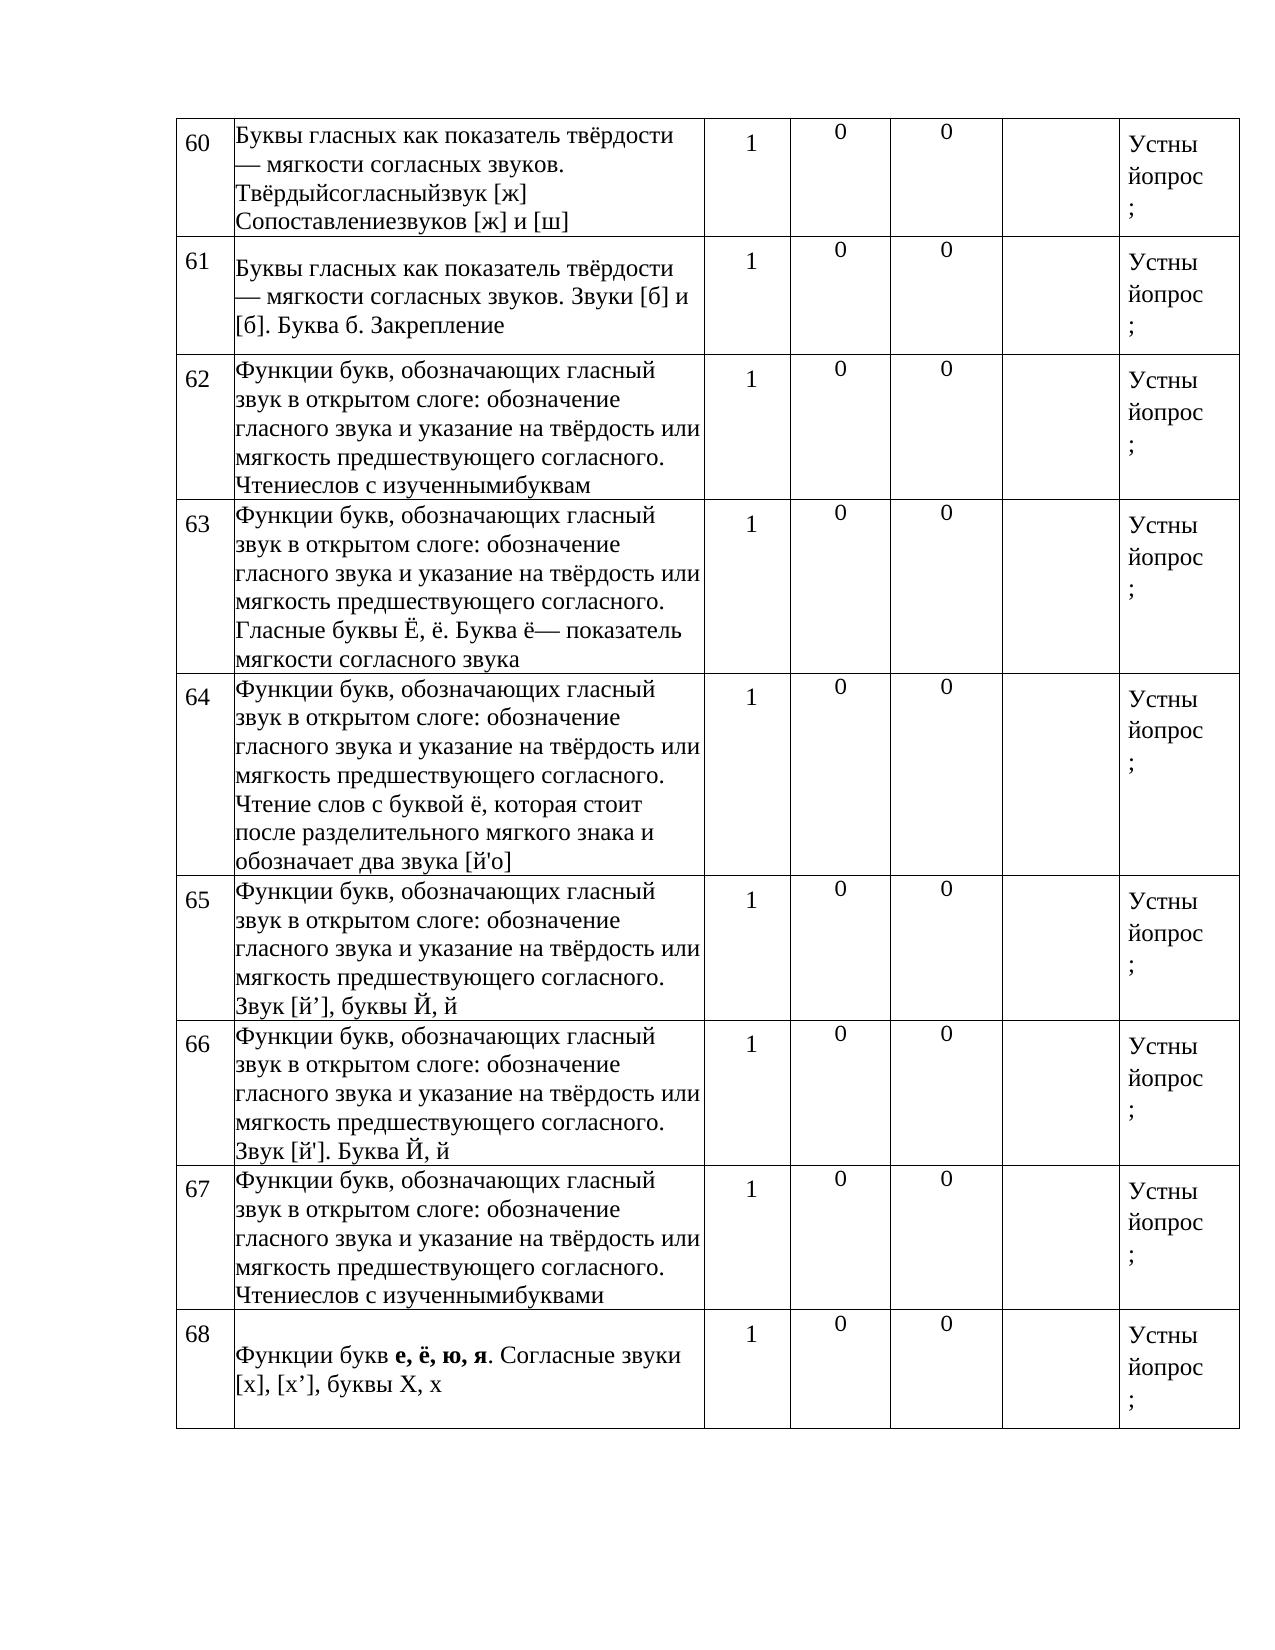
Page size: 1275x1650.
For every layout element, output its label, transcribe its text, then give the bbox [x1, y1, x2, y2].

table_cell 68 [177, 1310, 234, 1427]
table_cell [1003, 119, 1119, 236]
table_cell Функции букв, обозначающих гласный звук в открытом слоге: обозначение гласного звука и указание на твёрдость или мягкость предшествующего согласного. Чтениеслов с изученнымибуквами [235, 1166, 704, 1309]
table_cell 67 [177, 1166, 234, 1309]
table_cell 1 [705, 876, 790, 1020]
table_cell Функции букв е, ё, ю, я. Согласные звуки [х], [х’], буквы Х, х [235, 1310, 704, 1427]
table_cell Устныйопрос; [1120, 1166, 1239, 1309]
table_cell Устныйопрос; [1120, 876, 1239, 1020]
table_cell 1 [705, 500, 790, 673]
table_cell Функции букв, обозначающих гласный звук в открытом слоге: обозначение гласного звука и указание на твёрдость или мягкость предшествующего согласного. Звук [й’], буквы Й, й [235, 876, 704, 1020]
table_cell 63 [177, 500, 234, 673]
table_cell 0 [891, 1166, 1002, 1309]
table_cell 0 [791, 1166, 890, 1309]
table_cell 0 [891, 876, 1002, 1020]
table_cell Устныйопрос; [1120, 1021, 1239, 1164]
table_cell 0 [791, 355, 890, 499]
table_cell Функции букв, обозначающих гласный звук в открытом слоге: обозначение гласного звука и указание на твёрдость или мягкость предшествующего согласного. Чтение слов с буквой ё, которая стоит после разделительного мягкого знака и обозначает два звука [й'о] [235, 674, 704, 875]
table_cell 64 [177, 674, 234, 875]
table_cell 0 [891, 1021, 1002, 1164]
table_cell 0 [891, 119, 1002, 236]
table_cell [1003, 1021, 1119, 1164]
table_cell 0 [791, 674, 890, 875]
table_cell Устныйопрос; [1120, 1310, 1239, 1427]
table_cell Буквы гласных как показатель твёрдости — мягкости согласных звуков. Звуки [б] и [б]. Буква б. Закрепление [235, 237, 704, 354]
table_cell 0 [791, 1021, 890, 1164]
table_cell 0 [891, 500, 1002, 673]
table_cell Устныйопрос; [1120, 119, 1239, 236]
table_cell 61 [177, 237, 234, 354]
table_cell Функции букв, обозначающих гласный звук в открытом слоге: обозначение гласного звука и указание на твёрдость или мягкость предшествующего согласного. Чтениеслов с изученнымибуквам [235, 355, 704, 499]
table_cell [1003, 674, 1119, 875]
table_cell Устныйопрос; [1120, 674, 1239, 875]
table_cell 62 [177, 355, 234, 499]
table_cell 0 [791, 237, 890, 354]
table_cell 0 [791, 119, 890, 236]
table_cell Устныйопрос; [1120, 237, 1239, 354]
table_cell 0 [891, 1310, 1002, 1427]
table_cell 1 [705, 119, 790, 236]
table_cell 66 [177, 1021, 234, 1164]
table_cell 1 [705, 1021, 790, 1164]
table_cell 1 [705, 355, 790, 499]
table_cell [1003, 237, 1119, 354]
table_cell [1003, 1310, 1119, 1427]
table_cell 60 [177, 119, 234, 236]
table_cell 1 [705, 674, 790, 875]
table_cell 0 [791, 876, 890, 1020]
table_cell 1 [705, 1166, 790, 1309]
table_cell 0 [891, 674, 1002, 875]
table_cell 0 [891, 355, 1002, 499]
table_cell 0 [791, 500, 890, 673]
table_cell Устныйопрос; [1120, 500, 1239, 673]
table_cell 1 [705, 1310, 790, 1427]
table_cell 0 [791, 1310, 890, 1427]
table_cell Функции букв, обозначающих гласный звук в открытом слоге: обозначение гласного звука и указание на твёрдость или мягкость предшествующего согласного. Гласные буквы Ё, ё. Буква ё— показатель мягкости согласного звука [235, 500, 704, 673]
table_cell [1003, 1166, 1119, 1309]
table_cell [1003, 876, 1119, 1020]
table_cell 0 [891, 237, 1002, 354]
table_cell [1003, 355, 1119, 499]
table_cell Устныйопрос; [1120, 355, 1239, 499]
table_cell Функции букв, обозначающих гласный звук в открытом слоге: обозначение гласного звука и указание на твёрдость или мягкость предшествующего согласного. Звук [й']. Буква Й, й [235, 1021, 704, 1164]
table_cell [1003, 500, 1119, 673]
table_cell 65 [177, 876, 234, 1020]
table_cell 1 [705, 237, 790, 354]
table_cell Буквы гласных как показатель твёрдости — мягкости согласных звуков. Твёрдыйсогласныйзвук [ж] Сопоставлениезвуков [ж] и [ш] [235, 119, 704, 236]
